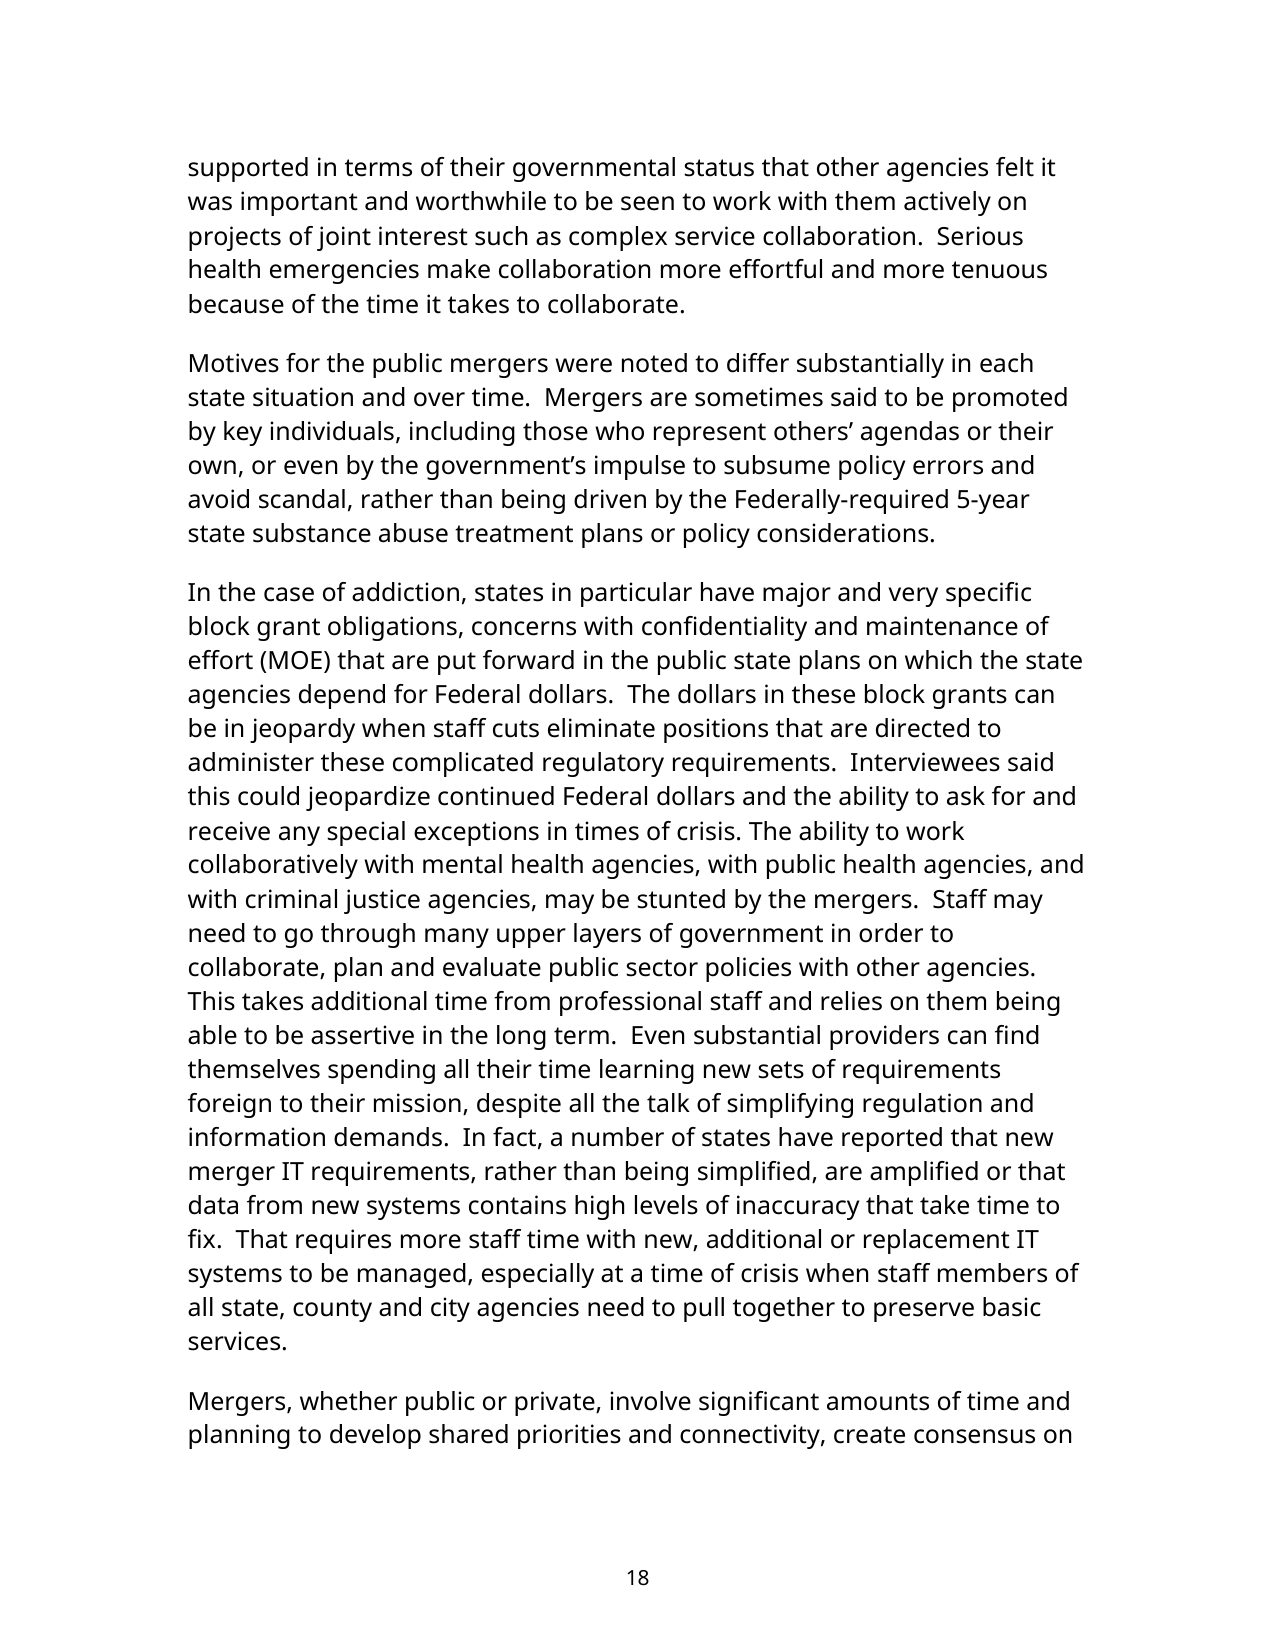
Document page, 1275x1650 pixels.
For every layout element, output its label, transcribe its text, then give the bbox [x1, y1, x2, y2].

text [187, 1383, 1087, 1451]
text In the case of addiction, states in particular have major and very specific block grant obligations, concerns with confidentiality and maintenance of effort (MOE) that are put forward in the public state plans on which the state agencies depend for Federal dollars. The dollars in these block grants can be in jeopardy when staff cuts eliminate positions that are directed to administer these complicated regulatory requirements. Interviewees said this could jeopardize continued Federal dollars and the ability to ask for and receive any special exceptions in times of crisis. The ability to work collaboratively with mental health agencies, with public health agencies, and with criminal justice agencies, may be stunted by the mergers. Staff may need to go through many upper layers of government in order to collaborate, plan and evaluate public sector policies with other agencies. This takes additional time from professional staff and relies on them being able to be assertive in the long term. Even substantial providers can find themselves spending all their time learning new sets of requirements foreign to their mission, despite all the talk of simplifying regulation and information demands. In fact, a number of states have reported that new merger IT requirements, rather than being simplified, are amplified or that data from new systems contains high levels of inaccuracy that take time to fix. That requires more staff time with new, additional or replacement IT systems to be managed, especially at a time of crisis when staff members of all state, county and city agencies need to pull together to preserve basic services. [187, 575, 1087, 1358]
text Motives for the public mergers were noted to differ substantially in each state situation and over time. Mergers are sometimes said to be promoted by key individuals, including those who represent others’ agendas or their own, or even by the government’s impulse to subsume policy errors and avoid scandal, rather than being driven by the Federally-required 5-year state substance abuse treatment plans or policy considerations. [187, 345, 1087, 550]
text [187, 150, 1087, 320]
